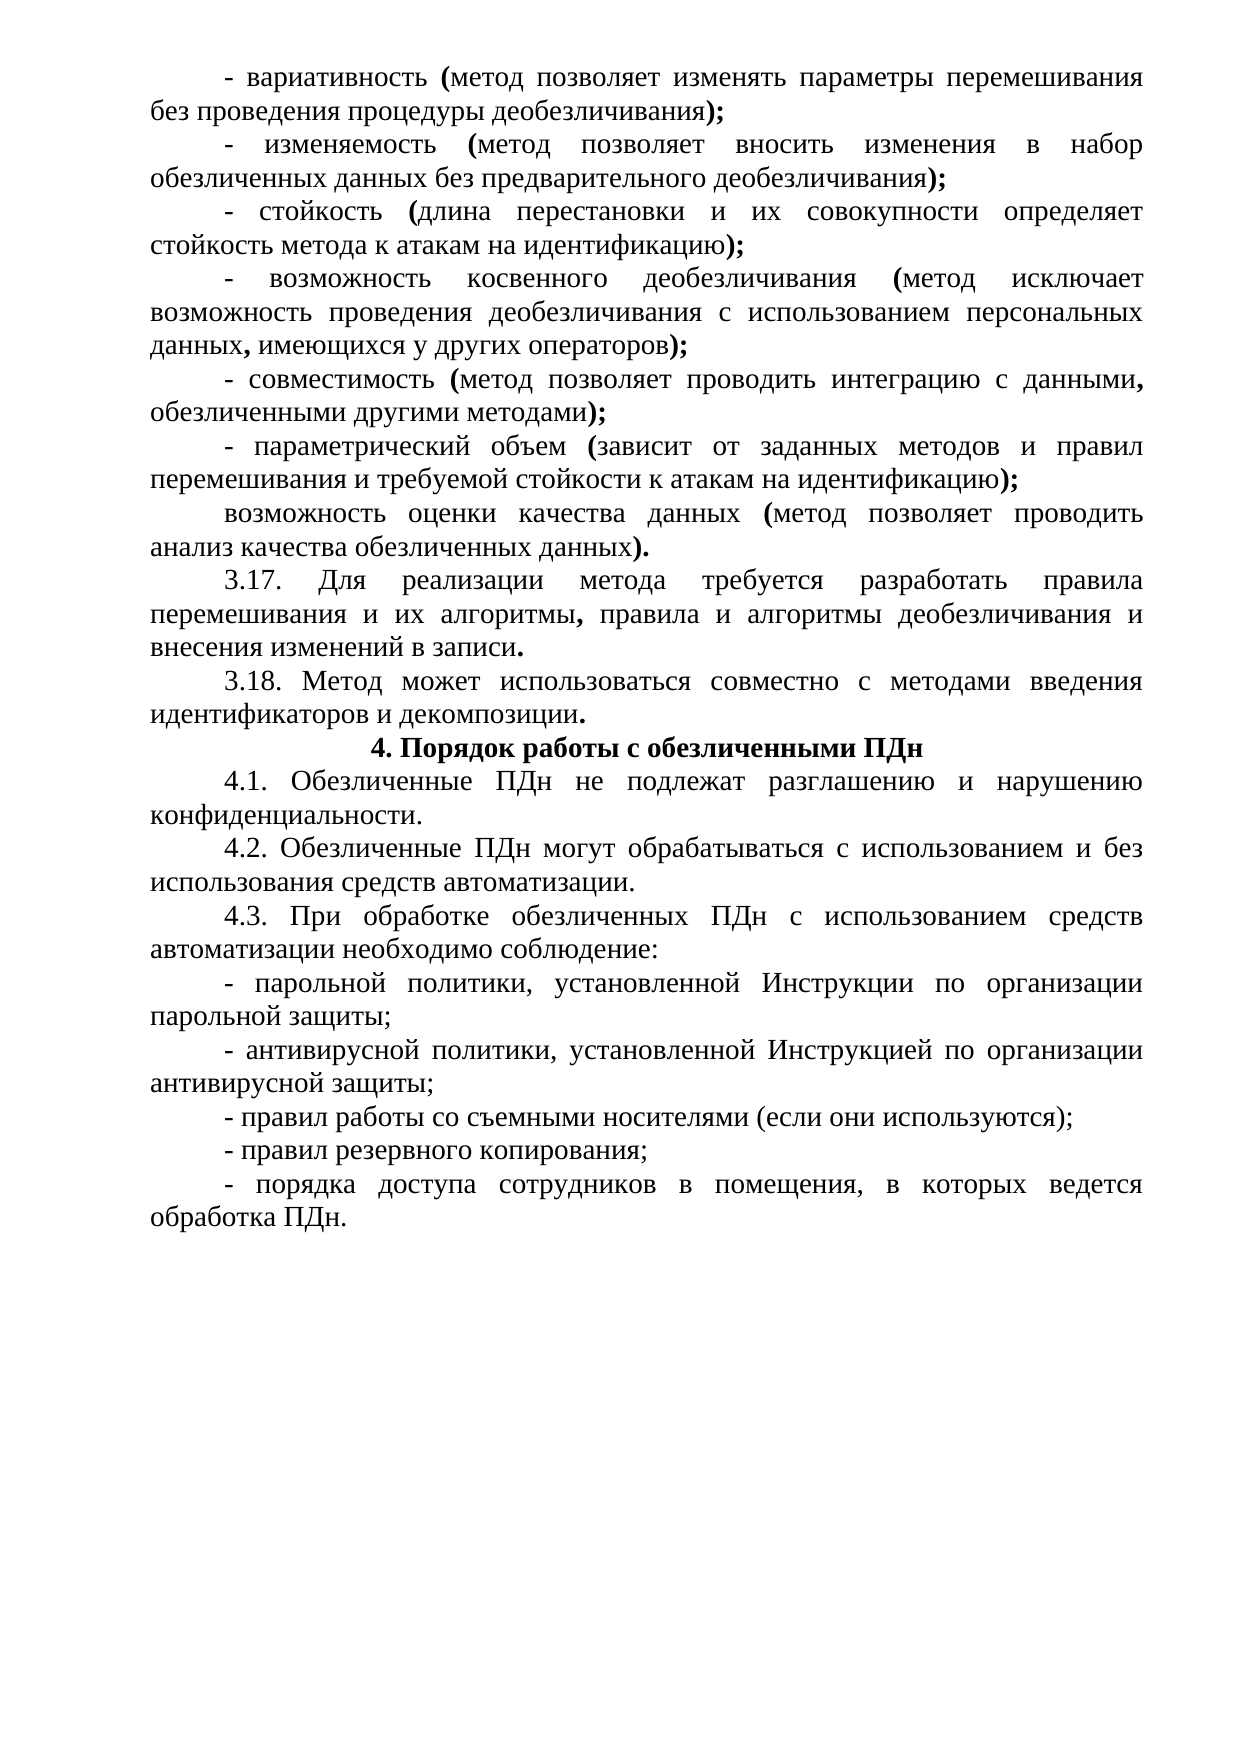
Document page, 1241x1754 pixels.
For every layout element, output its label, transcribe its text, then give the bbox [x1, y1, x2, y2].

text - правил резервного копирования; [150, 1132, 1144, 1166]
text - порядка доступа сотрудников в помещения, в которых ведется обработка ПДн. [150, 1166, 1144, 1233]
text 4.2. Обезличенные ПДн могут обрабатываться с использованием и без использования средств автоматизации. [150, 831, 1144, 898]
text - изменяемость (метод позволяет вносить изменения в набор обезличенных данных без предварительного деобезличивания); [150, 126, 1144, 193]
text - параметрический объем (зависит от заданных методов и правил перемешивания и требуемой стойкости к атакам на идентификацию); [150, 428, 1144, 495]
text возможность оценки качества данных (метод позволяет проводить анализ качества обезличенных данных). [150, 495, 1144, 562]
text 4.1. Обезличенные ПДн не подлежат разглашению и нарушению конфиденциальности. [150, 763, 1144, 831]
text - антивирусной политики, установленной Инструкцией по организации антивирусной защиты; [150, 1032, 1144, 1099]
text 4.3. При обработке обезличенных ПДн с использованием средств автоматизации необходимо соблюдение: [150, 898, 1144, 965]
text - стойкость (длина перестановки и их совокупности определяет стойкость метода к атакам на идентификацию); [150, 193, 1144, 260]
text - парольной политики, установленной Инструкции по организации парольной защиты; [150, 965, 1144, 1032]
text - вариативность (метод позволяет изменять параметры перемешивания без проведения процедуры деобезличивания); [150, 59, 1144, 126]
text - правил работы со съемными носителями (если они используются); [150, 1099, 1144, 1132]
text - совместимость (метод позволяет проводить интеграцию с данными, обезличенными другими методами); [150, 361, 1144, 428]
text 3.18. Метод может использоваться совместно с методами введения идентификаторов и декомпозиции. [150, 663, 1144, 730]
text - возможность косвенного деобезличивания (метод исключает возможность проведения деобезличивания с использованием персональных данных, имеющихся у других операторов); [150, 260, 1144, 361]
text 4. Порядок работы с обезличенными ПДн [150, 730, 1144, 763]
text 3.17. Для реализации метода требуется разработать правила перемешивания и их алгоритмы, правила и алгоритмы деобезличивания и внесения изменений в записи. [150, 562, 1144, 663]
